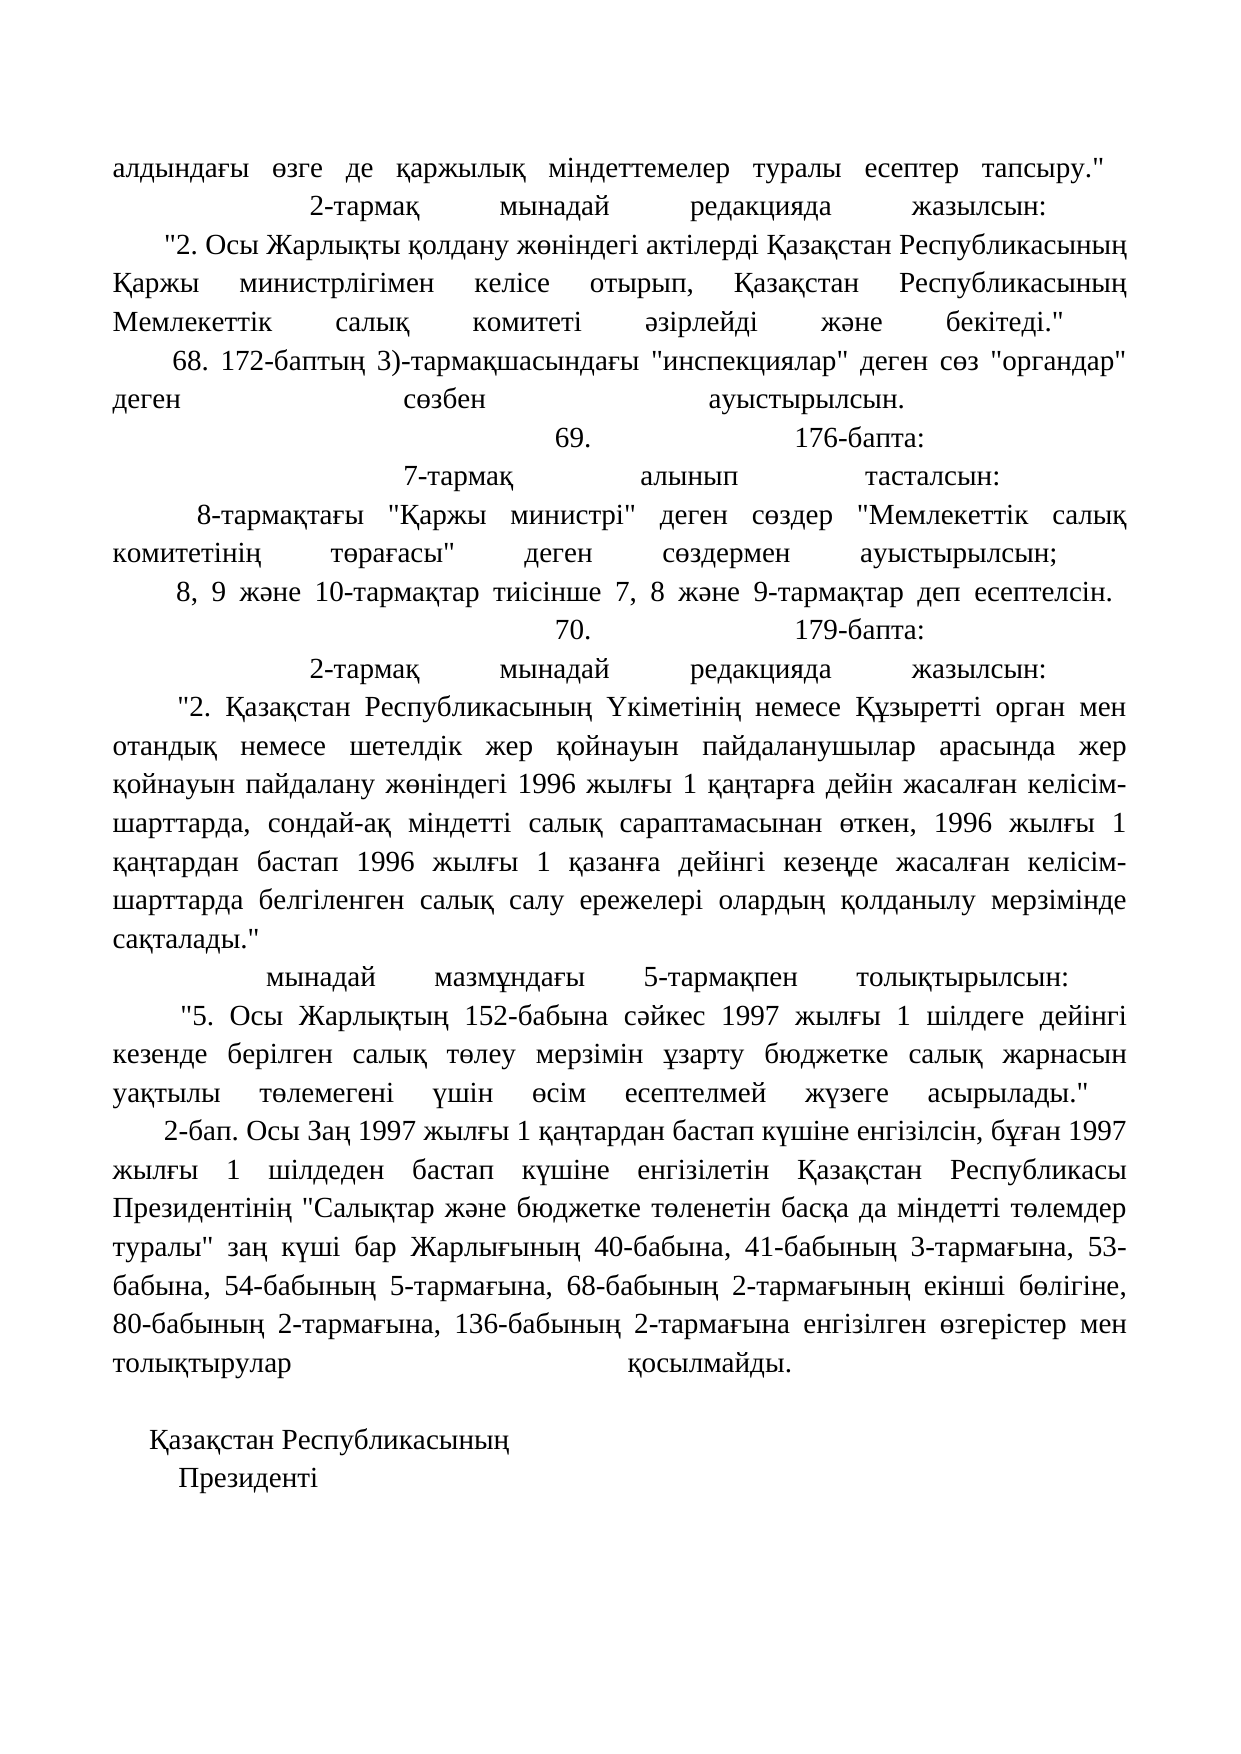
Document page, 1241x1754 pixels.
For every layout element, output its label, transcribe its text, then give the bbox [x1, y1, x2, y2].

text Президентi [112, 1460, 1128, 1494]
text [112, 150, 1128, 1417]
text Қазақстан Республикасының [112, 1422, 1128, 1455]
